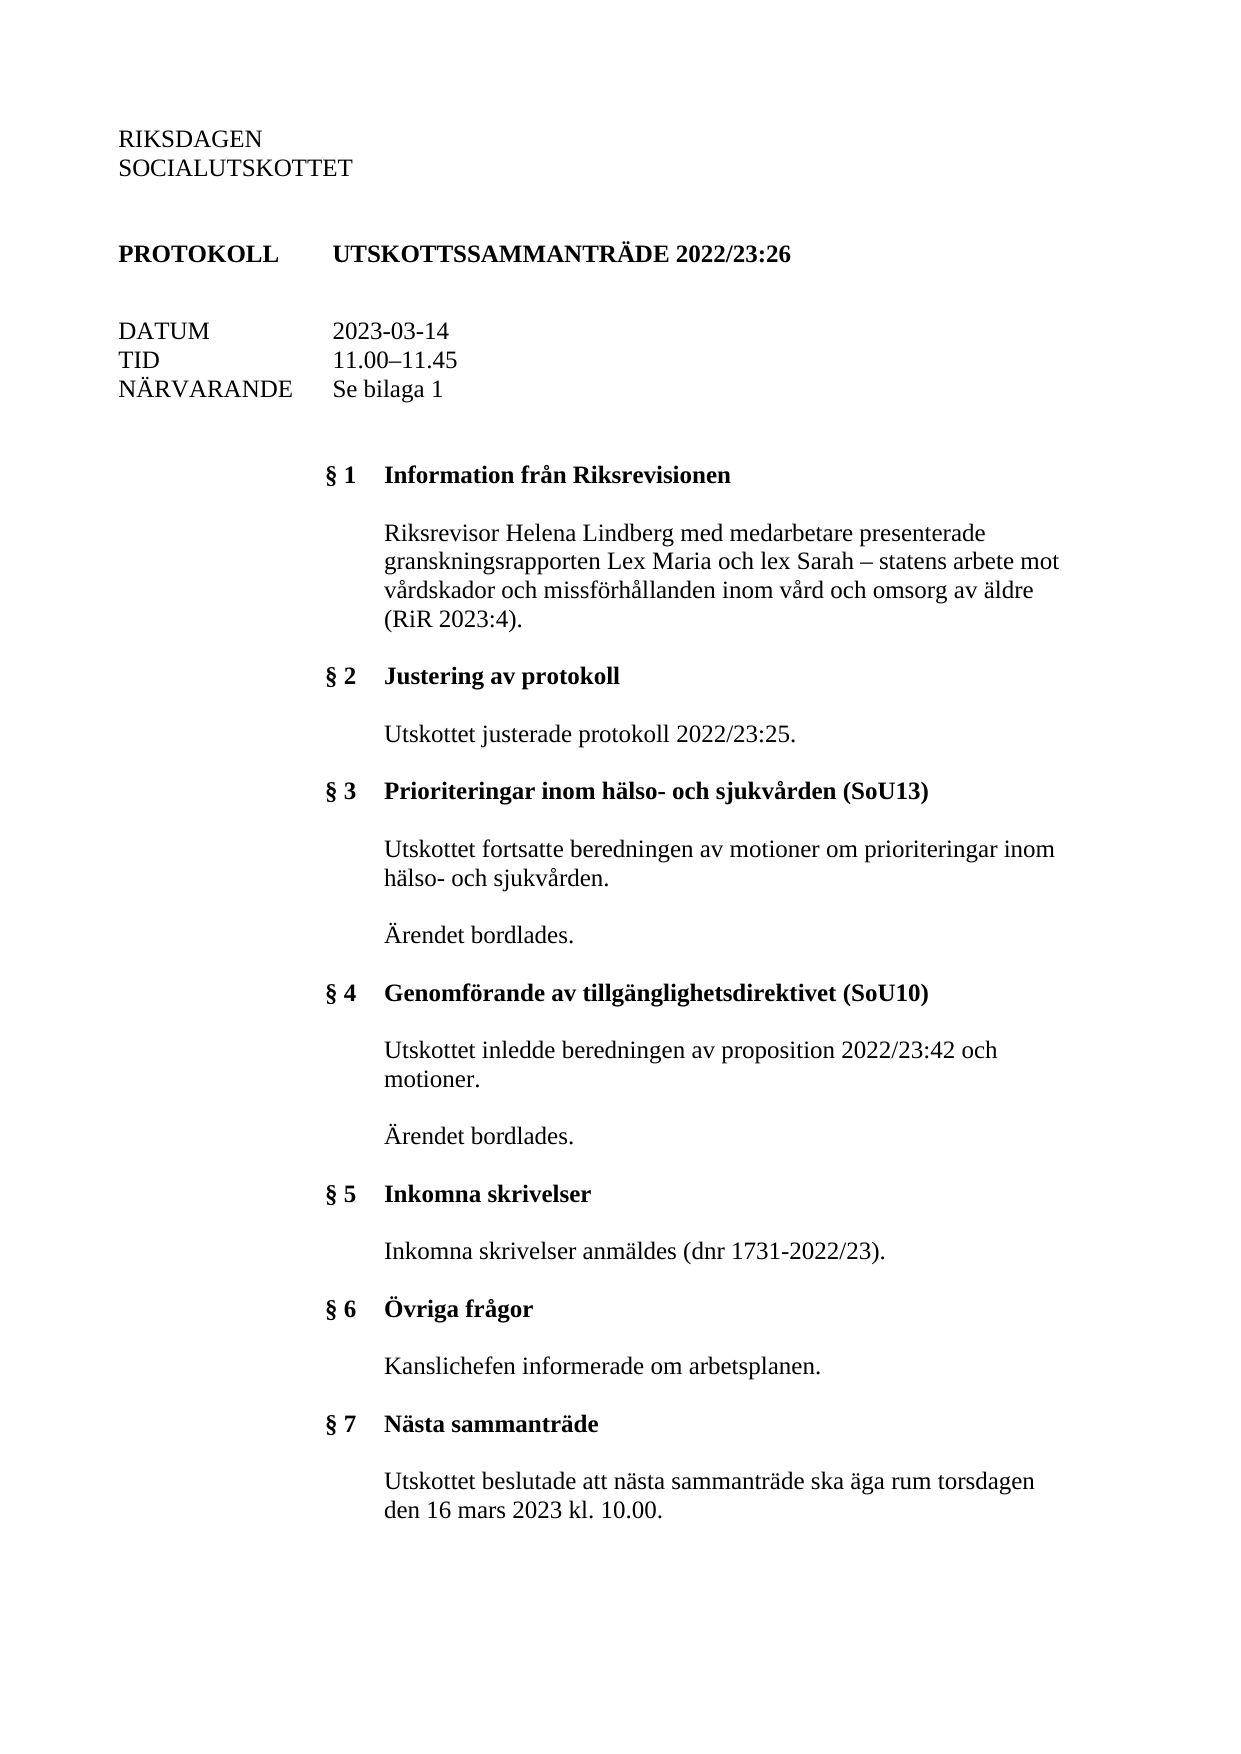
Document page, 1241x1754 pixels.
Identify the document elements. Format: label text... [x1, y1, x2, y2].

table_header PROTOKOLL [111, 239, 325, 316]
table_cell TID [111, 345, 325, 374]
table_cell § 6 [318, 1294, 377, 1409]
table_cell Nästa sammanträde Utskottet beslutade att nästa sammanträde ska äga rum torsdagen den 16 mars 2023 kl. 10.00. [377, 1409, 1107, 1610]
table_cell Justering av protokoll Utskottet justerade protokoll 2022/23:25. [377, 661, 1107, 776]
table_cell § 4 [318, 978, 377, 1179]
table_cell Genomförande av tillgänglighetsdirektivet (SoU10) Utskottet inledde beredningen av proposition 2022/23:42 och motioner. Ärendet bordlades. [377, 978, 1107, 1179]
table_cell Övriga frågor Kanslichefen informerade om arbetsplanen. [377, 1294, 1107, 1409]
table_cell Inkomna skrivelser Inkomna skrivelser anmäldes (dnr 1731-2022/23). [377, 1179, 1107, 1294]
table_cell 2023-03-14 [325, 316, 991, 345]
table_cell DATUM [111, 316, 325, 345]
table_cell NÄRVARANDE [111, 374, 325, 403]
table_header RIKSDAGEN SOCIALUTSKOTTET [111, 124, 1063, 182]
table_cell § 2 [318, 661, 377, 776]
table_header Information från Riksrevisionen Riksrevisor Helena Lindberg med medarbetare presenterade granskningsrapporten Lex Maria och lex Sarah – statens arbete mot vårdskador och missförhållanden inom vård och omsorg av äldre (RiR 2023:4). [377, 460, 1107, 661]
table_cell § 5 [318, 1179, 377, 1294]
table_cell Se bilaga 1 [325, 374, 991, 403]
table_cell § 7 [318, 1409, 377, 1610]
table_header UTSKOTTSSAMMANTRÄDE 2022/23:26 [325, 239, 991, 316]
table_cell § 3 [318, 776, 377, 978]
table_cell 11.00–11.45 [325, 345, 991, 374]
table_cell Prioriteringar inom hälso- och sjukvården (SoU13) Utskottet fortsatte beredningen av motioner om prioriteringar inom hälso- och sjukvården. Ärendet bordlades. [377, 776, 1107, 978]
table_header § 1 [318, 460, 377, 661]
